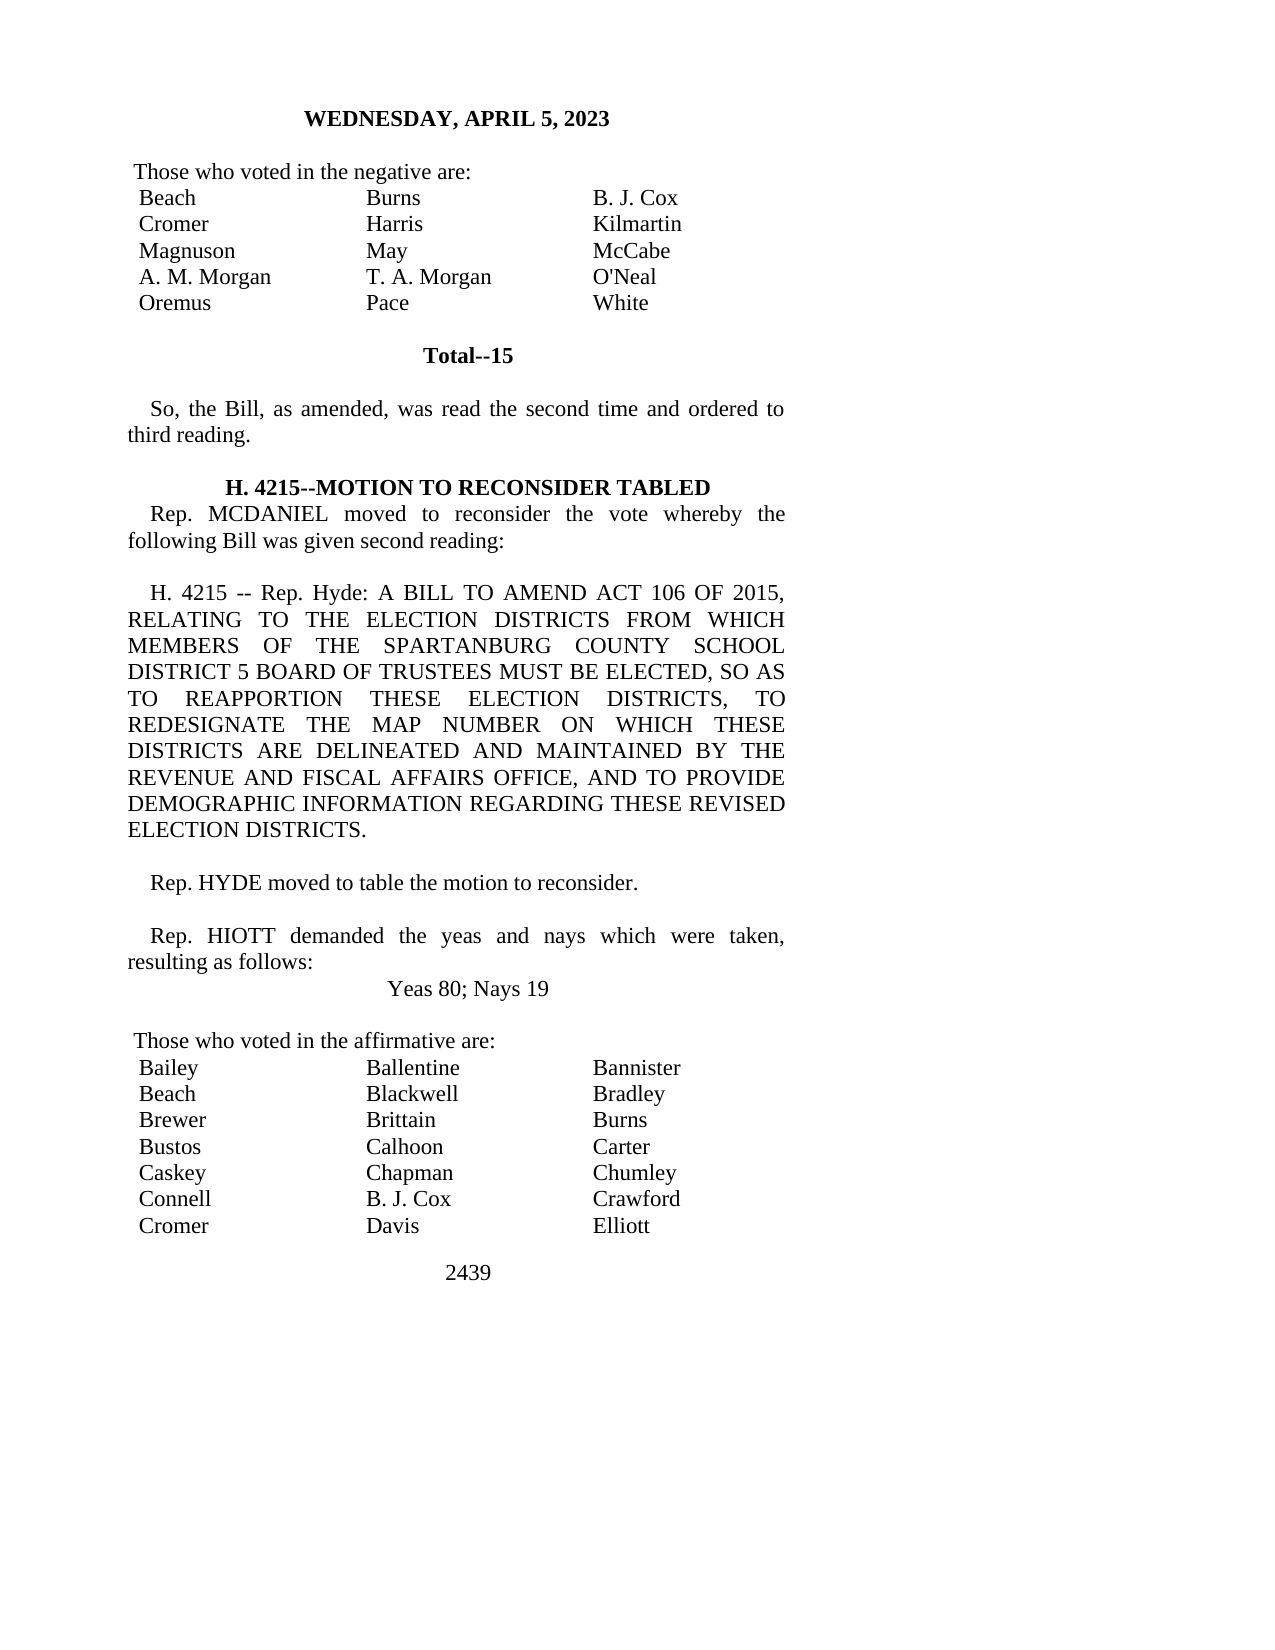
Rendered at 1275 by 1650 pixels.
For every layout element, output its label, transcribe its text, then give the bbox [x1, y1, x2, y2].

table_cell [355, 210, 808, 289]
text Total--15 [127, 342, 786, 368]
text H. 4215 -- Rep. Hyde: A BILL TO AMEND ACT 106 OF 2015, RELATING TO THE ELECTION DISTRICTS FROM WHICH MEMBERS OF THE SPARTANBURG COUNTY SCHOOL DISTRICT 5 BOARD OF TRUSTEES MUST BE ELECTED, SO AS TO REAPPORTION THESE ELECTION DISTRICTS, TO REDESIGNATE THE MAP NUMBER ON WHICH THESE DISTRICTS ARE DELINEATED AND MAINTAINED BY THE REVENUE AND FISCAL AFFAIRS OFFICE, AND TO PROVIDE DEMOGRAPHIC INFORMATION REGARDING THESE REVISED ELECTION DISTRICTS. [127, 579, 786, 843]
text Rep. MCDANIEL moved to reconsider the vote whereby the following Bill was given second reading: [127, 500, 786, 553]
text Yeas 80; Nays 19 [127, 975, 786, 1001]
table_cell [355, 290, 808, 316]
text Those who voted in the negative are: [127, 158, 786, 184]
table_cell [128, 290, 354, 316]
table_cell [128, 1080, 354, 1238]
text Rep. HYDE moved to table the motion to reconsider. [127, 869, 786, 896]
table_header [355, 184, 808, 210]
text H. 4215--MOTION TO RECONSIDER TABLED [127, 474, 786, 500]
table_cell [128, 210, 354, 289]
text Rep. HIOTT demanded the yeas and nays which were taken, resulting as follows: [127, 922, 786, 975]
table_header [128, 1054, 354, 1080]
text Those who voted in the affirmative are: [127, 1027, 786, 1054]
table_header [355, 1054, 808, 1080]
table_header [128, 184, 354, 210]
text So, the Bill, as amended, was read the second time and ordered to third reading. [127, 395, 786, 448]
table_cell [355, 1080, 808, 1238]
